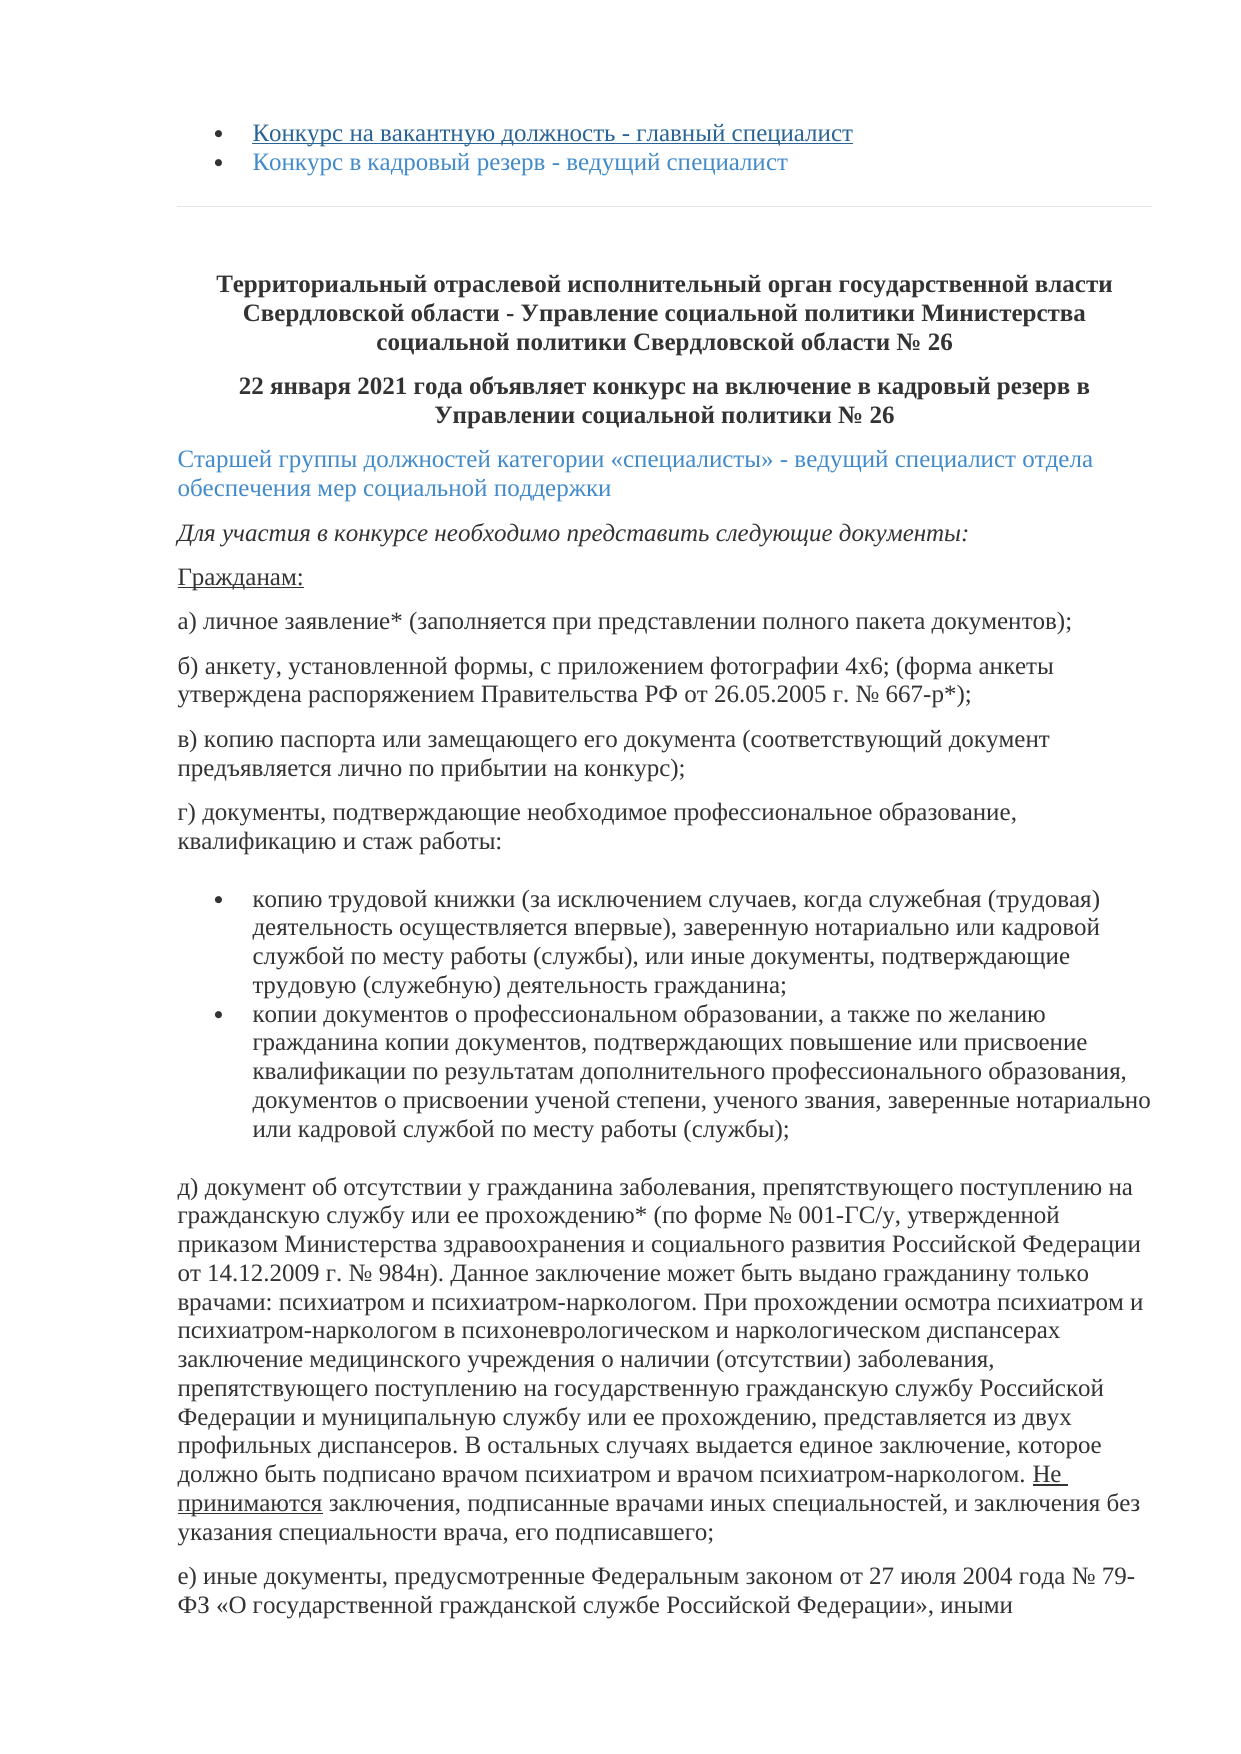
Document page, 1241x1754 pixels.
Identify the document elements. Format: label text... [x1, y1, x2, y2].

text 22 января 2021 года объявляет конкурс на включение в кадровый резерв в Управлении социальной политики № 26 [177, 371, 1152, 429]
list копии документов о профессиональном образовании, а также по желанию гражданина копии документов, подтверждающих повышение или присвоение квалификации по результатам дополнительного профессионального образования, документов о присвоении ученой степени, ученого звания, заверенные нотариально или кадровой службой по месту работы (службы); [215, 999, 1152, 1142]
text Старшей группы должностей категории «специалисты» - ведущий специалист отдела обеспечения мер социальной поддержки [177, 444, 1152, 502]
text а) личное заявление* (заполняется при представлении полного пакета документов); [177, 606, 1152, 635]
text в) копию паспорта или замещающего его документа (соответствующий документ предъявляется лично по прибытии на конкурс); [177, 724, 1152, 781]
text Для участия в конкурсе необходимо представить следующие документы: [177, 518, 1152, 546]
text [177, 1561, 1152, 1618]
list Конкурс в кадровый резерв - ведущий специалист [215, 147, 1152, 176]
list Конкурс на вакантную должность - главный специалист [215, 118, 1152, 147]
text Территориальный отраслевой исполнительный орган государственной власти Свердловской области - Управление социальной политики Министерства социальной политики Свердловской области № 26 [177, 269, 1152, 356]
text г) документы, подтверждающие необходимое профессиональное образование, квалификацию и стаж работы: [177, 797, 1152, 854]
text д) документ об отсутствии у гражданина заболевания, препятствующего поступлению на гражданскую службу или ее прохождению* (по форме № 001-ГС/у, утвержденной приказом Министерства здравоохранения и социального развития Российской Федерации от 14.12.2009 г. № 984н). Данное заключение может быть выдано гражданину только врачами: психиатром и психиатром-наркологом. При прохождении осмотра психиатром и психиатром-наркологом в психоневрологическом и наркологическом диспансерах заключение медицинского учреждения о наличии (отсутствии) заболевания, препятствующего поступлению на государственную гражданскую службу Российской Федерации и муниципальную службу или ее прохождению, представляется из двух профильных диспансеров. В остальных случаях выдается единое заключение, которое должно быть подписано врачом психиатром и врачом психиатром-наркологом. Не принимаются заключения, подписанные врачами иных специальностей, и заключения без указания специальности врача, его подписавшего; [177, 1172, 1152, 1545]
text б) анкету, установленной формы, с приложением фотографии 4х6; (форма анкеты утверждена распоряжением Правительства РФ от 26.05.2005 г. № 667-р*); [177, 651, 1152, 708]
list копию трудовой книжки (за исключением случаев, когда служебная (трудовая) деятельность осуществляется впервые), заверенную нотариально или кадровой службой по месту работы (службы), или иные документы, подтверждающие трудовую (служебную) деятельность гражданина; [215, 884, 1152, 999]
text Гражданам: [177, 562, 1152, 591]
